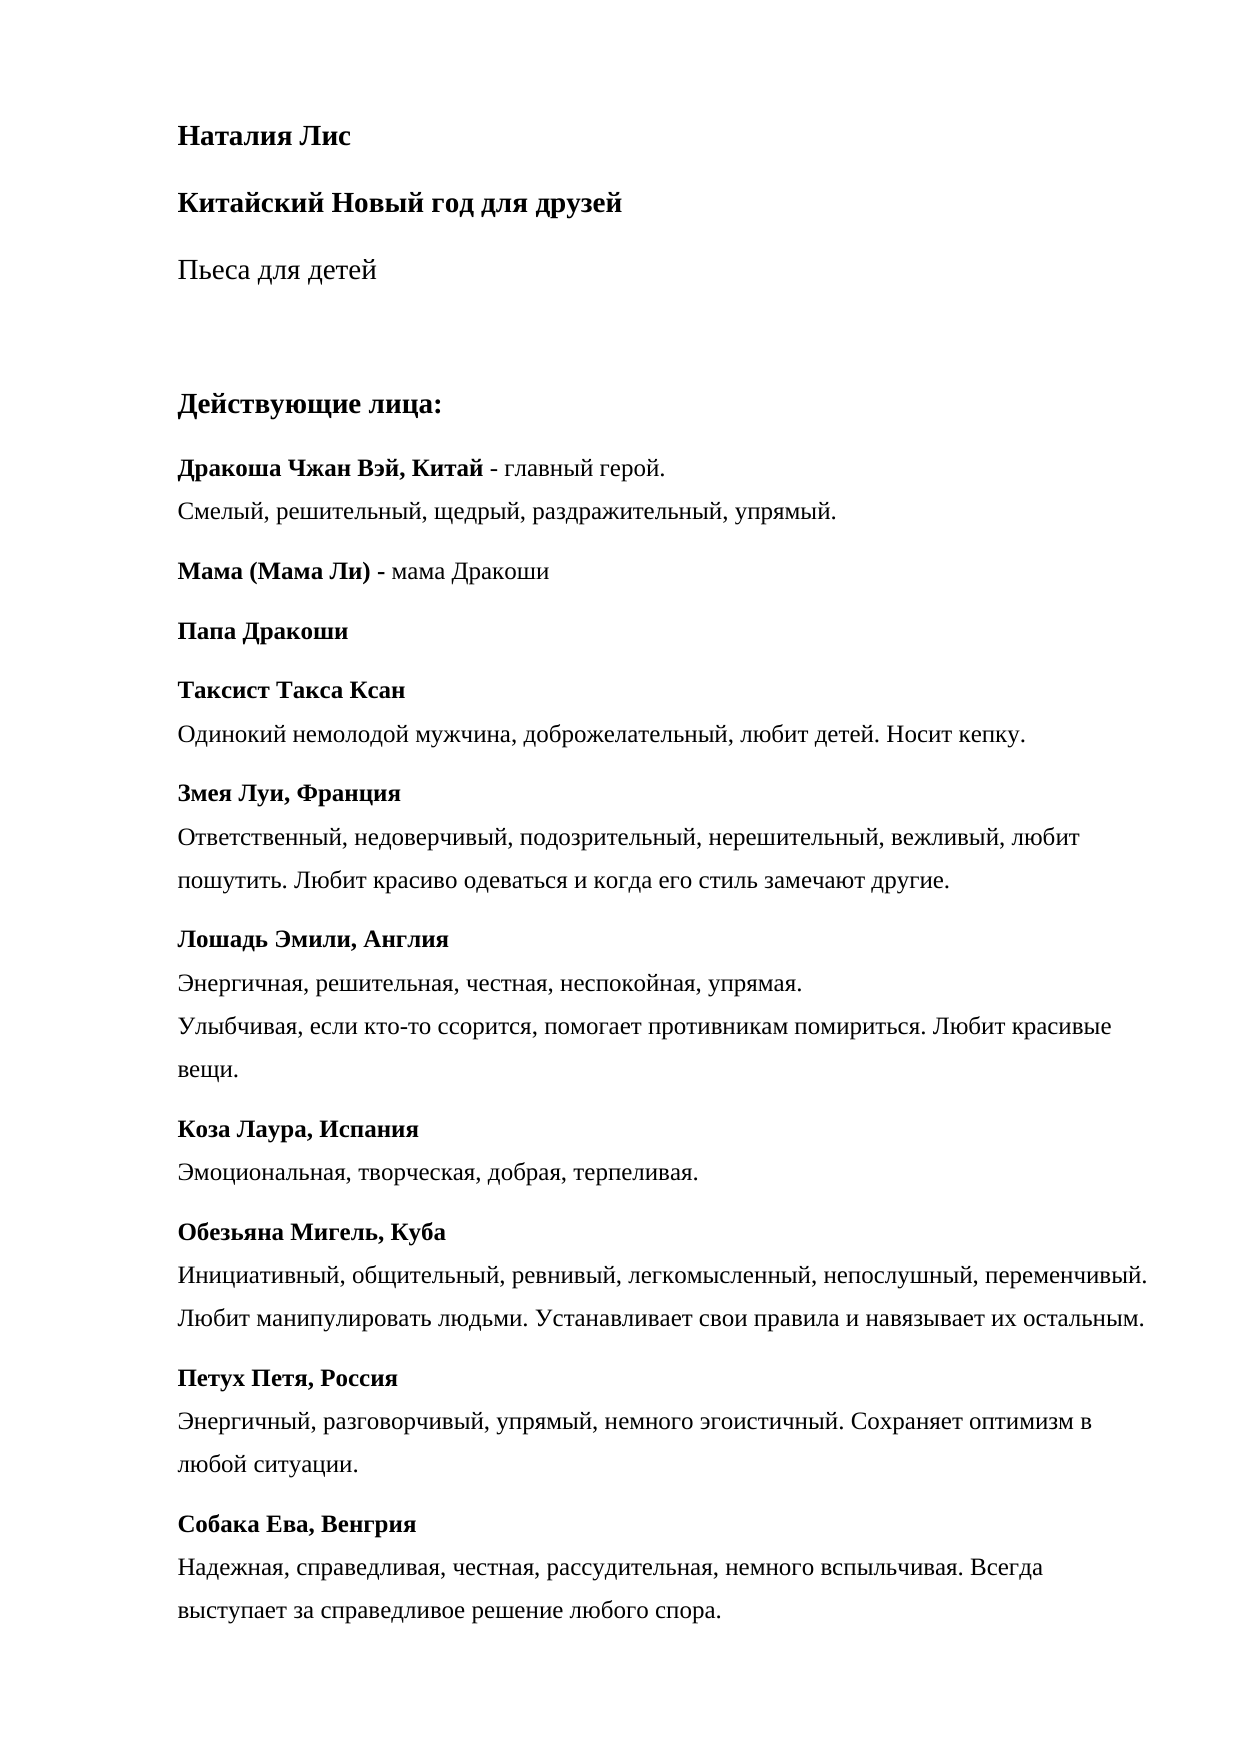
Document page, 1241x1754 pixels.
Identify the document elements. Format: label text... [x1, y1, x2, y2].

text Китайский Новый год для друзей [177, 185, 1152, 219]
text Пьеса для детей [177, 252, 1152, 286]
text Инициативный, общительный, ревнивый, легкомысленный, непослушный, переменчивый. Любит манипулировать людьми. Устанавливает свои правила и навязывает их остальным. [177, 1260, 1152, 1332]
text Собака Ева, Венгрия Надежная, справедливая, честная, рассудительная, немного вспыльчивая. Всегда выступает за справедливое решение любого спора. [177, 1509, 1152, 1624]
text Дракоша Чжан Вэй, Китай - главный герой. Смелый, решительный, щедрый, раздражительный, упрямый. [177, 453, 1152, 525]
text Обезьяна Мигель, Куба [177, 1217, 1152, 1245]
text Таксист Такса Ксан Одинокий немолодой мужчина, доброжелательный, любит детей. Носит кепку. [177, 676, 1152, 747]
text Наталия Лис [177, 118, 1152, 152]
text Действующие лица: [177, 386, 1152, 419]
text Коза Лаура, Испания Эмоциональная, творческая, добрая, терпеливая. [177, 1114, 1152, 1186]
text Мама (Мама Ли) - мама Дракоши [177, 556, 1152, 585]
text Петух Петя, Россия Энергичный, разговорчивый, упрямый, немного эгоистичный. Сохраняет оптимизм в любой ситуации. [177, 1363, 1152, 1478]
text Папа Дракоши [177, 616, 1152, 644]
text Змея Луи, Франция Ответственный, недоверчивый, подозрительный, нерешительный, вежливый, любит пошутить. Любит красиво одеваться и когда его стиль замечают другие. [177, 778, 1152, 893]
text Лошадь Эмили, Англия Энергичная, решительная, честная, неспокойная, упрямая. Улыбчивая, если кто-то ссорится, помогает противникам помириться. Любит красивые вещи. [177, 924, 1152, 1083]
